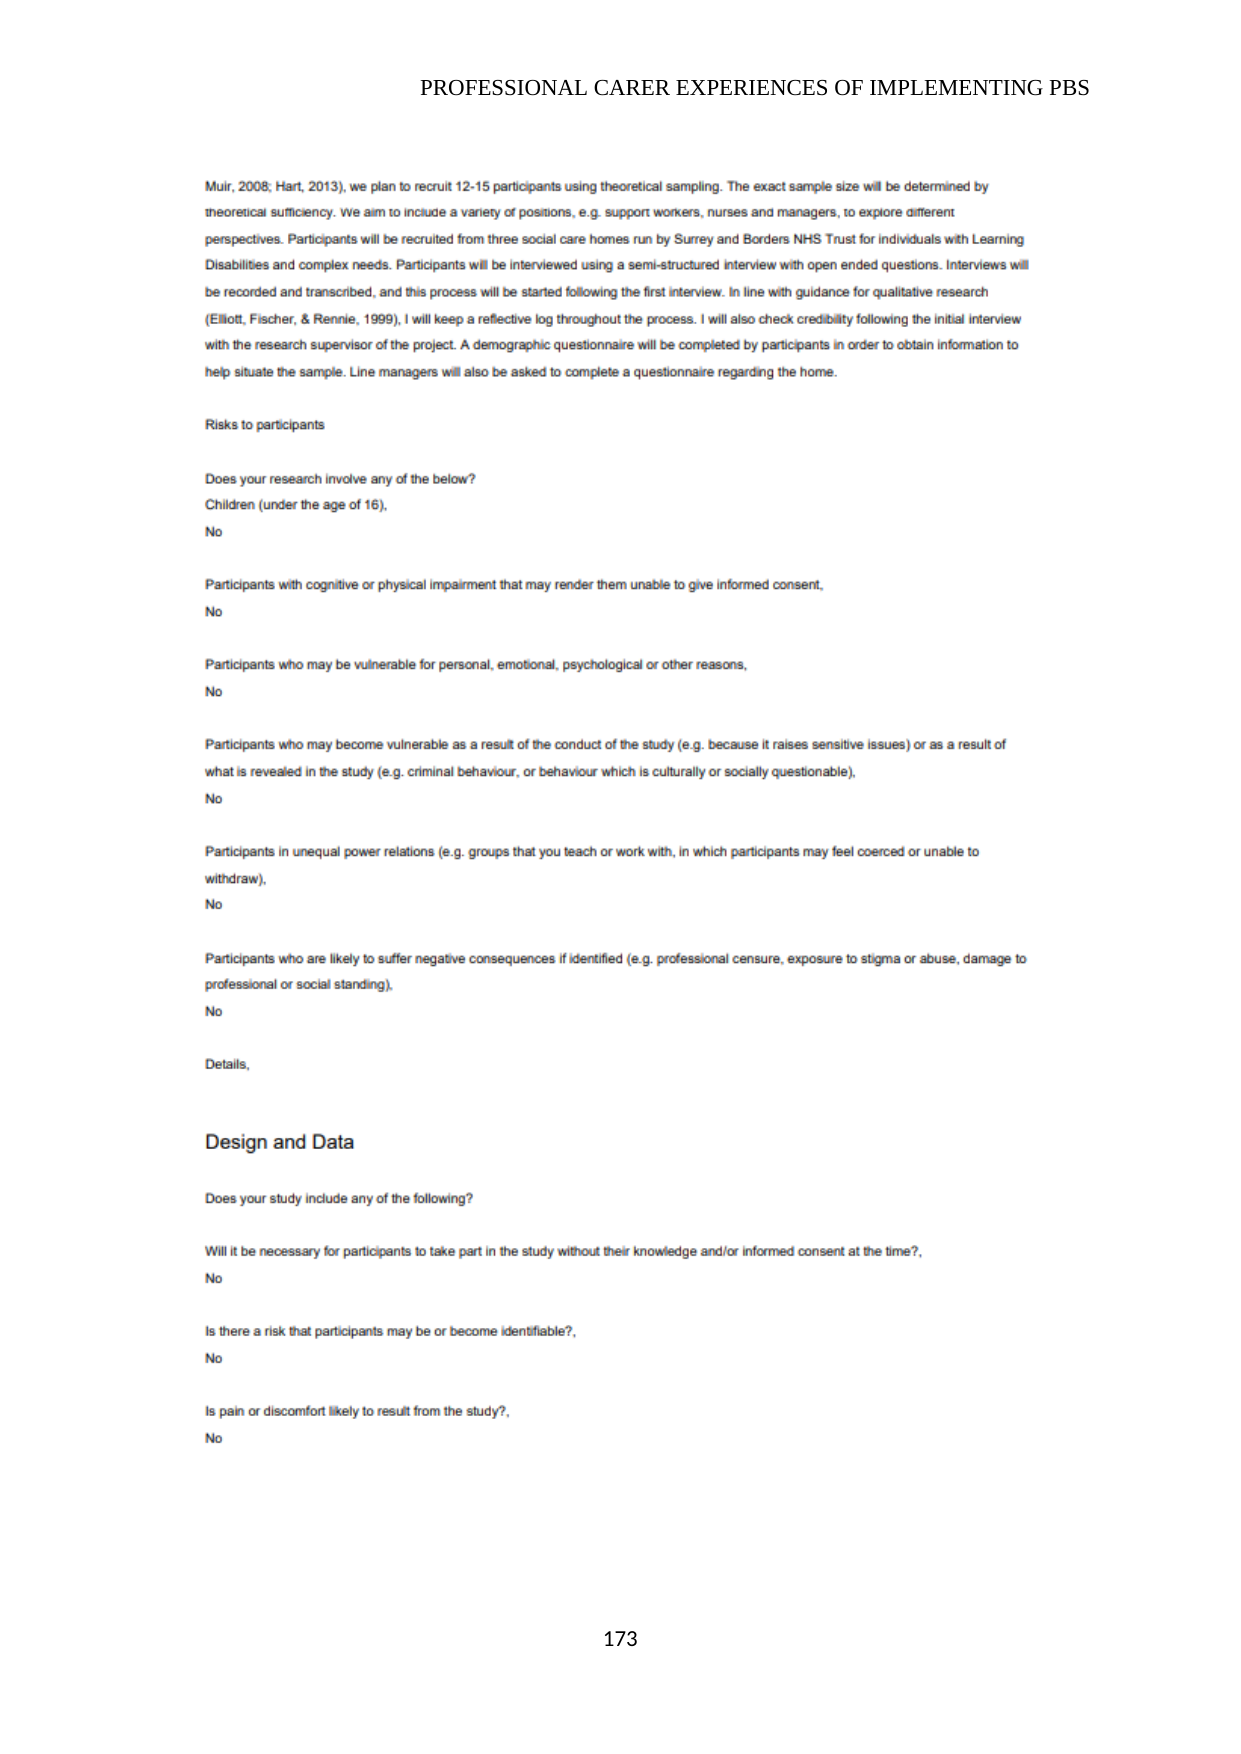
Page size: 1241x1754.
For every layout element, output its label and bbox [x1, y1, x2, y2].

picture [150, 150, 1086, 1499]
